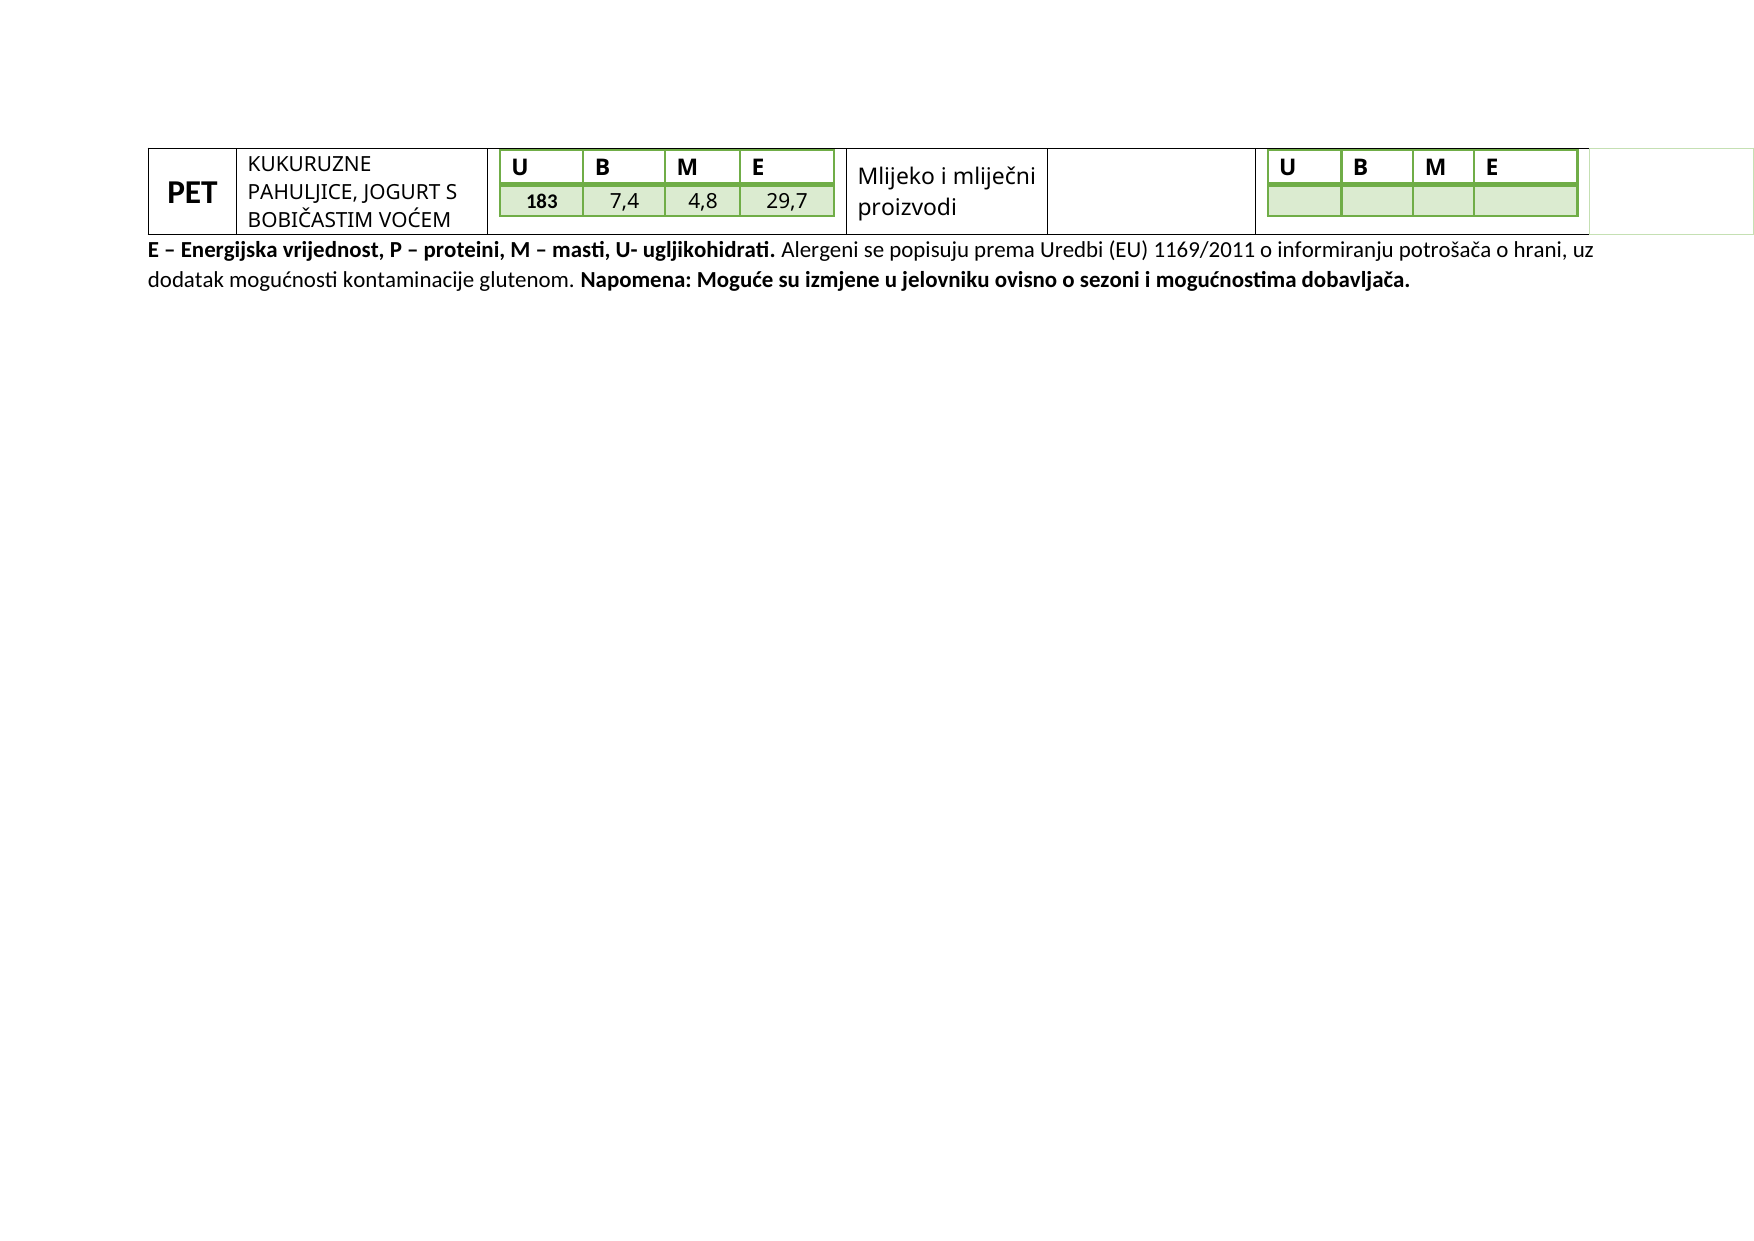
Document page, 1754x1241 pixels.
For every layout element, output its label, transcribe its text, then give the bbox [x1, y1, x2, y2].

table_cell [1048, 149, 1255, 234]
table_cell [1256, 149, 1589, 234]
table_cell [1590, 149, 1753, 234]
table_cell PET [149, 149, 236, 234]
table_cell Mlijeko i mliječni proizvodi [847, 149, 1047, 234]
table_cell KUKURUZNE PAHULJICE, JOGURT S BOBIČASTIM VOĆEM [237, 149, 487, 234]
text E – Energijska vrijednost, P – proteini, M – masti, U- ugljikohidrati. Alergeni se popisuju prema Uredbi (EU) 1169/2011 o informiranju potrošača o hrani, uz dodatak mogućnosti kontaminacije glutenom. Napomena: Moguće su izmjene u jelovniku ovisno o sezoni i mogućnostima dobavljača. [148, 235, 1606, 293]
table_cell [488, 149, 846, 234]
